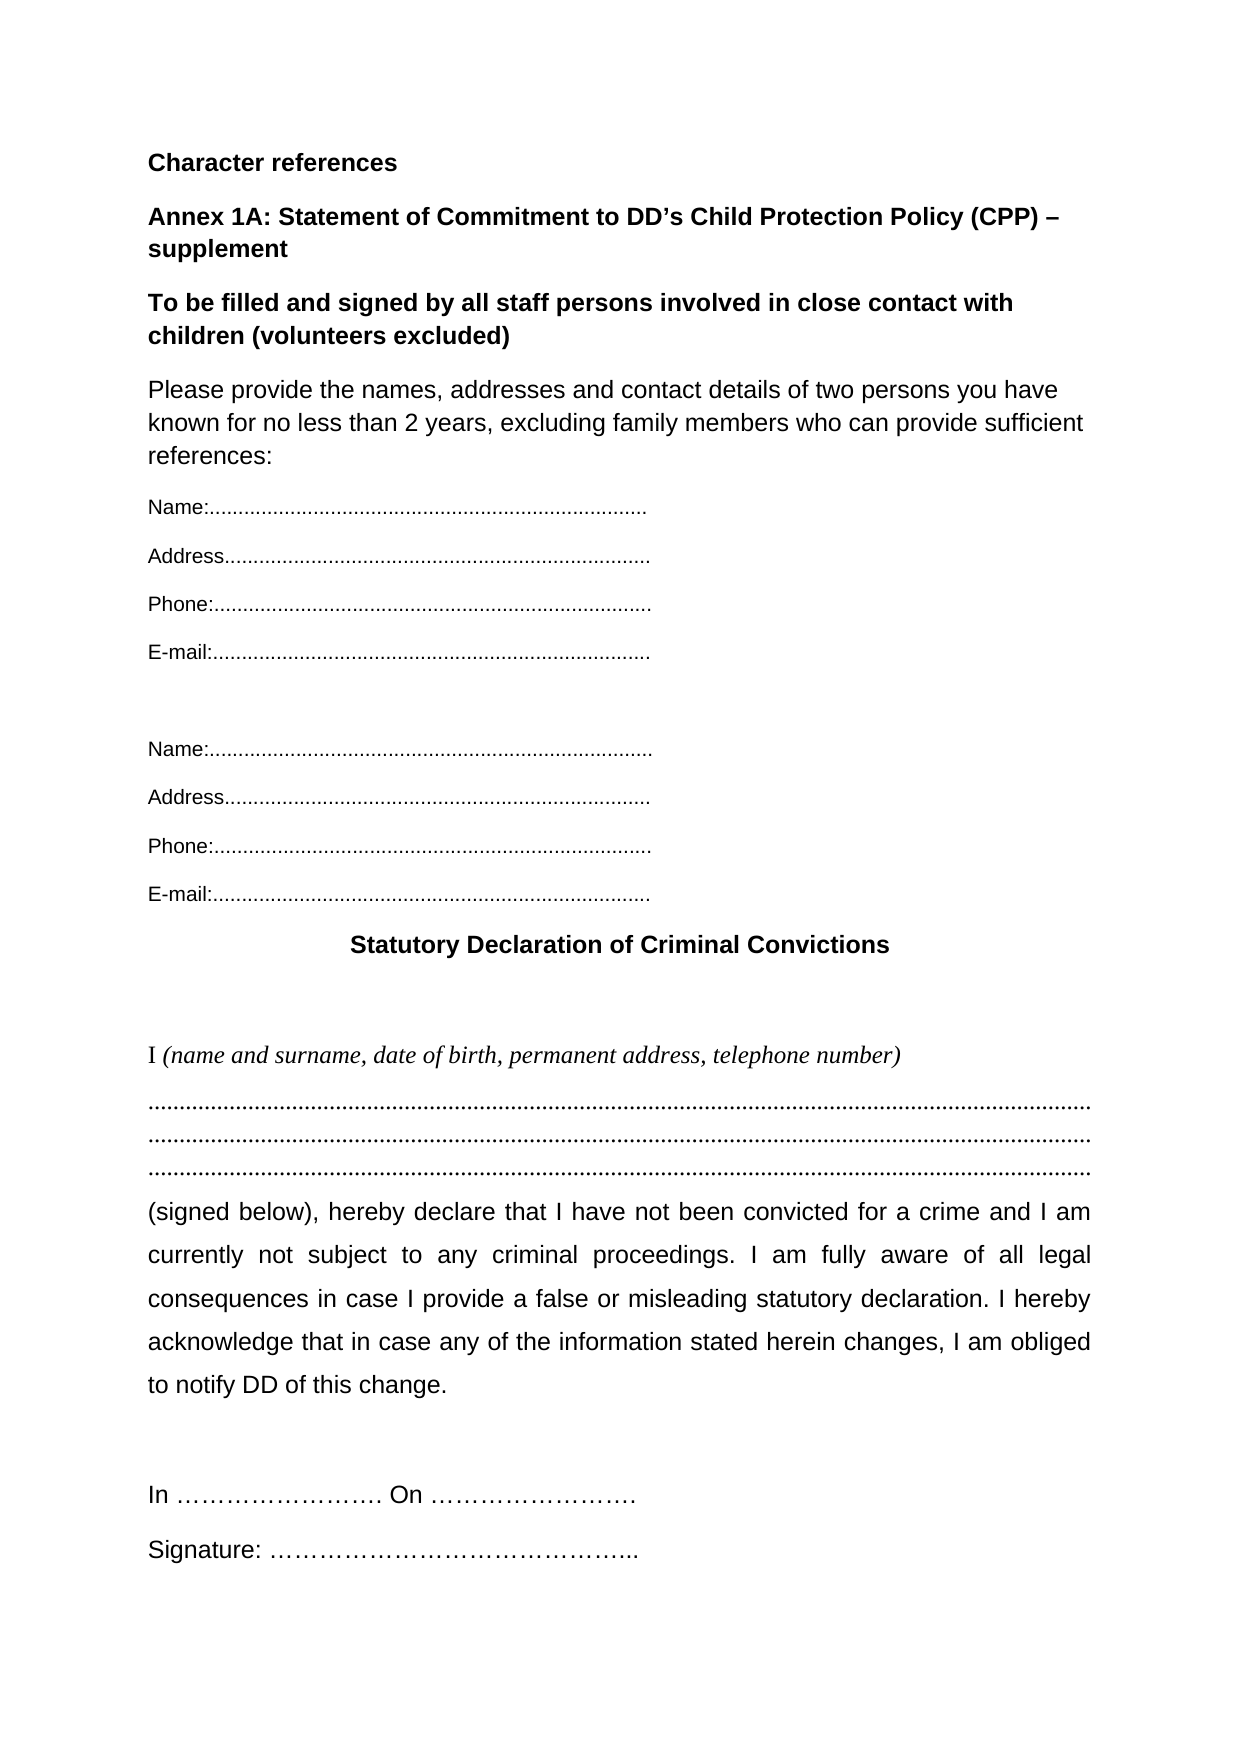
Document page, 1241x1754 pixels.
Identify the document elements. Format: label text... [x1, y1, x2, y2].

text In ……………………. On ……………………. [148, 1480, 1093, 1509]
text Name:............................................................................ [148, 495, 1093, 519]
text Address.......................................................................... [148, 785, 1093, 809]
text (signed below), hereby declare that I have not been convicted for a crime and I am currently not subject to any criminal proceedings. I am fully aware of all legal consequences in case I provide a false or misleading statutory declaration. I hereby acknowledge that in case any of the information stated herein changes, I am obliged to notify DD of this change. [148, 1197, 1093, 1398]
text Phone:............................................................................ [148, 833, 1093, 857]
text Please provide the names, addresses and contact details of two persons you have known for no less than 2 years, excluding family members who can provide sufficient references: [148, 375, 1093, 470]
text Signature: ……………………………………... [148, 1536, 1093, 1564]
text Statutory Declaration of Criminal Convictions [148, 930, 1093, 959]
text I (name and surname, date of birth, permanent address, telephone number) [148, 1040, 1093, 1069]
text ..................................................................................................................................................................................................................................................................................................................................................................................................................................................................... [148, 1086, 1093, 1181]
text E-mail:............................................................................ [148, 882, 1093, 906]
text Address.......................................................................... [148, 543, 1093, 567]
text To be filled and signed by all staff persons involved in close contact with children (volunteers excluded) [148, 288, 1093, 350]
text Annex 1A: Statement of Commitment to DD’s Child Protection Policy (CPP) – supplement [148, 201, 1093, 263]
text Name:............................................................................. [148, 737, 1093, 761]
text Character references [148, 148, 1093, 176]
text E-mail:............................................................................ [148, 640, 1093, 664]
text Phone:............................................................................ [148, 592, 1093, 616]
